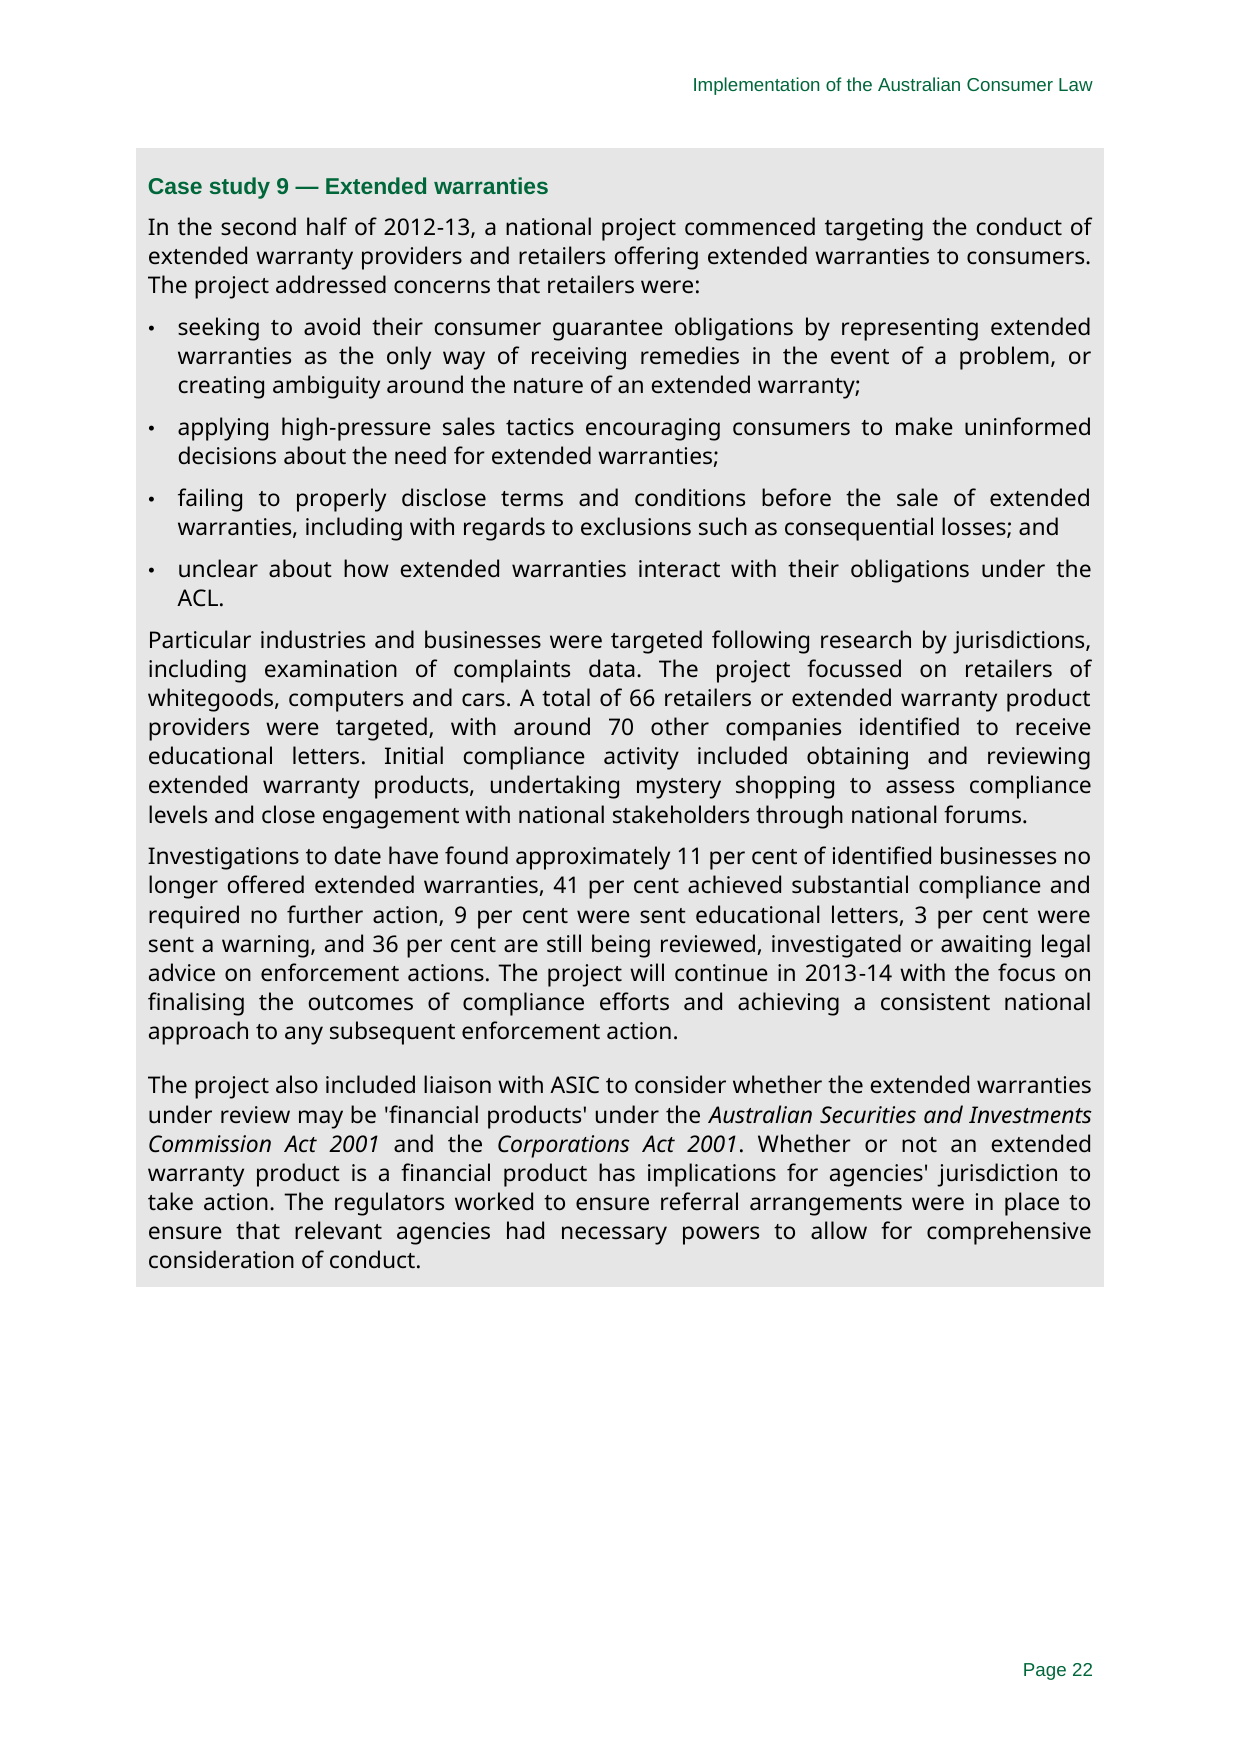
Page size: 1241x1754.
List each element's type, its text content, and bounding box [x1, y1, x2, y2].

table_header Case study 9 — Extended warranties In the second half of 2012-13, a national project commenced targeting the conduct of extended warranty providers and retailers offering extended warranties to consumers. The project addressed concerns that retailers were: seeking to avoid their consumer guarantee obligations by representing extended warranties as the only way of receiving remedies in the event of a problem, or creating ambiguity around the nature of an extended warranty; applying high-pressure sales tactics encouraging consumers to make uninformed decisions about the need for extended warranties; failing to properly disclose terms and conditions before the sale of extended warranties, including with regards to exclusions such as consequential losses; and unclear about how extended warranties interact with their obligations under the ACL. Particular industries and businesses were targeted following research by jurisdictions, including examination of complaints data. The project focussed on retailers of whitegoods, computers and cars. A total of 66 retailers or extended warranty product providers were targeted, with around 70 other companies identified to receive educational letters. Initial compliance activity included obtaining and reviewing extended warranty products, undertaking mystery shopping to assess compliance levels and close engagement with national stakeholders through national forums. Investigations to date have found approximately 11 per cent of identified businesses no longer offered extended warranties, 41 per cent achieved substantial compliance and required no further action, 9 per cent were sent educational letters, 3 per cent were sent a warning, and 36 per cent are still being reviewed, investigated or awaiting legal advice on enforcement actions. The project will continue in 2013-14 with the focus on finalising the outcomes of compliance efforts and achieving a consistent national approach to any subsequent enforcement action. [136, 148, 1104, 1058]
table_cell The project also included liaison with ASIC to consider whether the extended warranties under review may be 'financial products' under the Australian Securities and Investments Commission Act 2001 and the Corporations Act 2001. Whether or not an extended warranty product is a financial product has implications for agencies' jurisdiction to take action. The regulators worked to ensure referral arrangements were in place to ensure that relevant agencies had necessary powers to allow for comprehensive consideration of conduct. [136, 1058, 1104, 1287]
